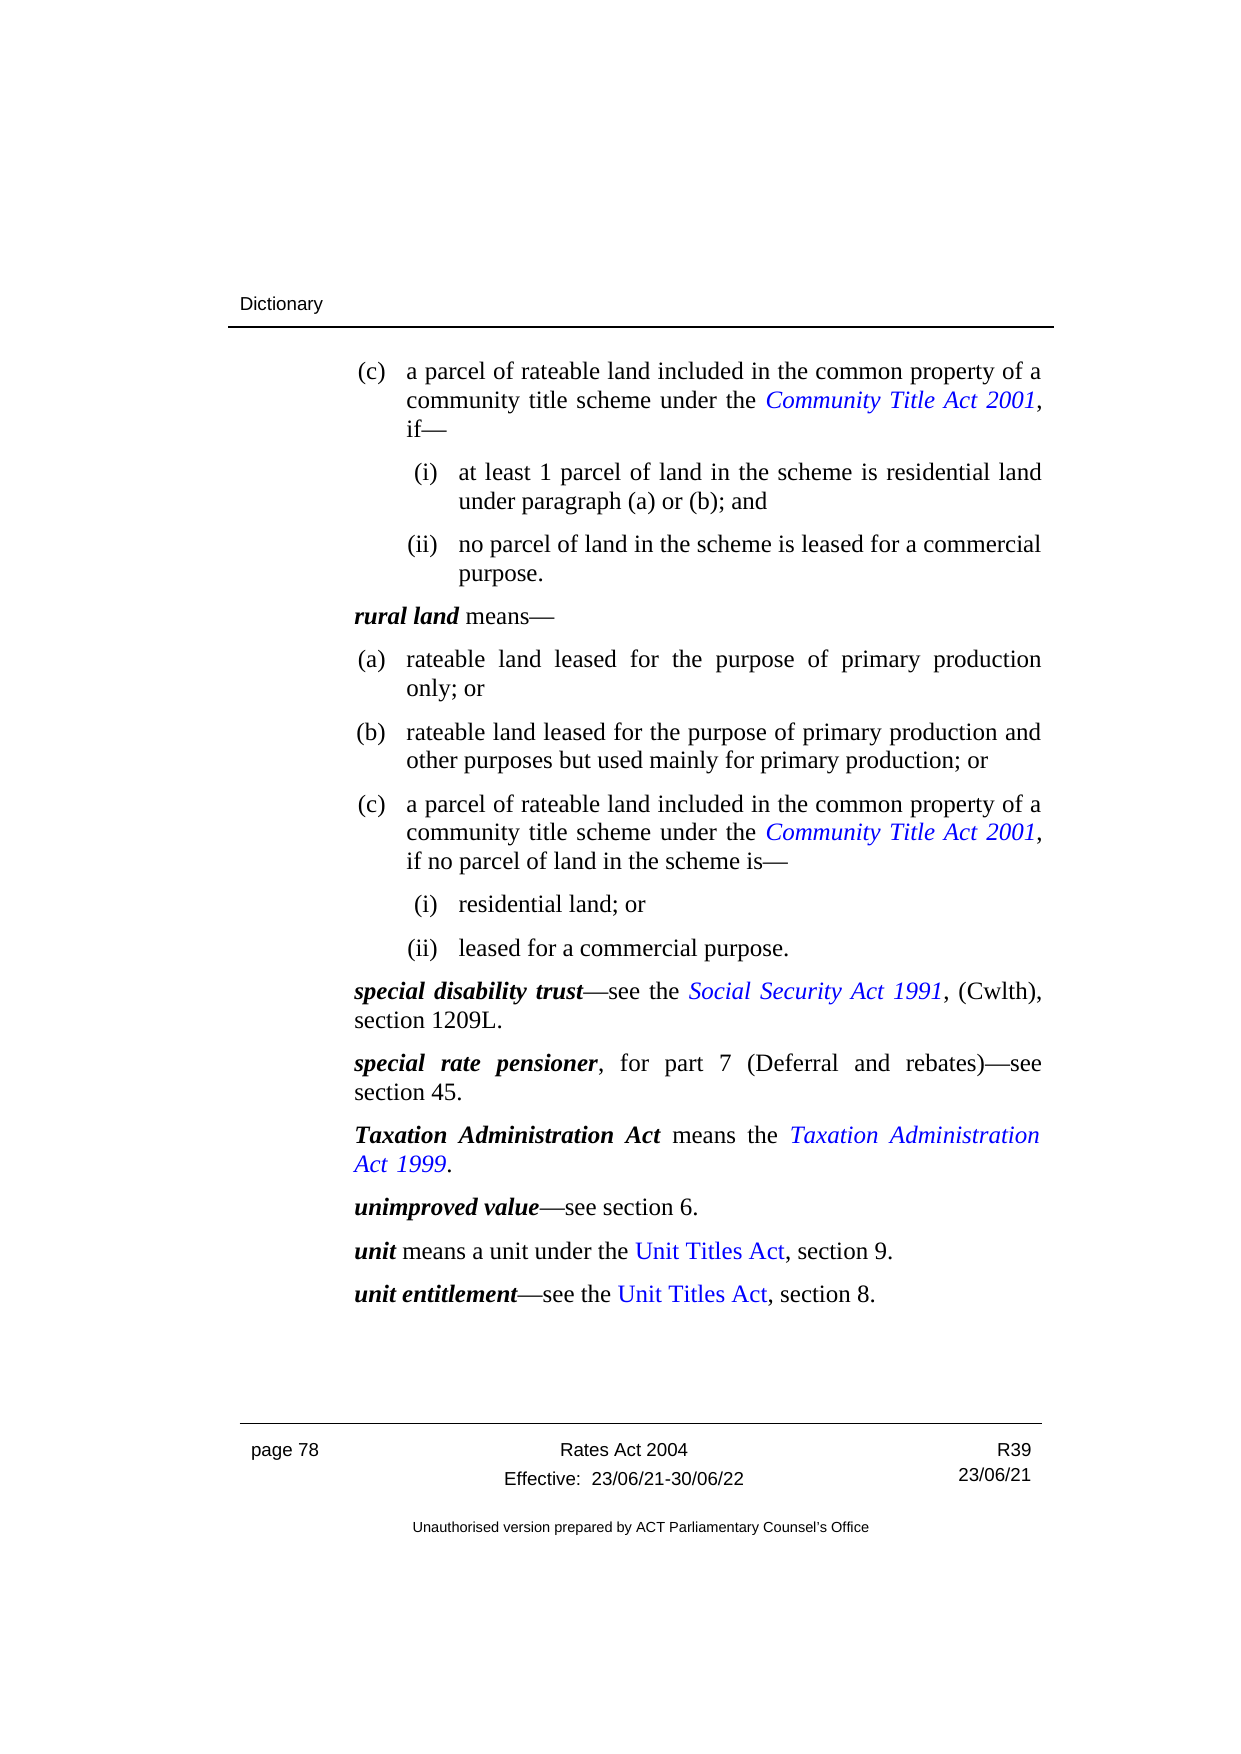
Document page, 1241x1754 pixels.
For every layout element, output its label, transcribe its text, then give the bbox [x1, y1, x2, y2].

text (ii) no parcel of land in the scheme is leased for a commercial purpose. [239, 529, 1042, 587]
text (b) rateable land leased for the purpose of primary production and other purposes but used mainly for primary production; or [239, 717, 1042, 774]
text (ii) leased for a commercial purpose. [239, 933, 1042, 962]
text rural land means— [354, 601, 1042, 630]
text (c) a parcel of rateable land included in the common property of a community title scheme under the Community Title Act 2001, if no parcel of land in the scheme is— [239, 789, 1042, 875]
text (a) rateable land leased for the purpose of primary production only; or [239, 644, 1042, 702]
text unit means a unit under the Unit Titles Act, section 9. [354, 1236, 1042, 1264]
text Taxation Administration Act means the Taxation Administration Act 1999. [354, 1120, 1042, 1178]
text unit entitlement—see the Unit Titles Act, section 8. [354, 1279, 1042, 1308]
text unimproved value—see section 6. [354, 1192, 1042, 1221]
text (c) a parcel of rateable land included in the common property of a community title scheme under the Community Title Act 2001, if— [239, 356, 1042, 442]
text special disability trust—see the Social Security Act 1991, (Cwlth), section 1209L. [354, 976, 1042, 1034]
text special rate pensioner, for part 7 (Deferral and rebates)—see section 45. [354, 1048, 1042, 1106]
text (i) at least 1 parcel of land in the scheme is residential land under paragraph (a) or (b); and [239, 457, 1042, 514]
text (i) residential land; or [239, 889, 1042, 918]
